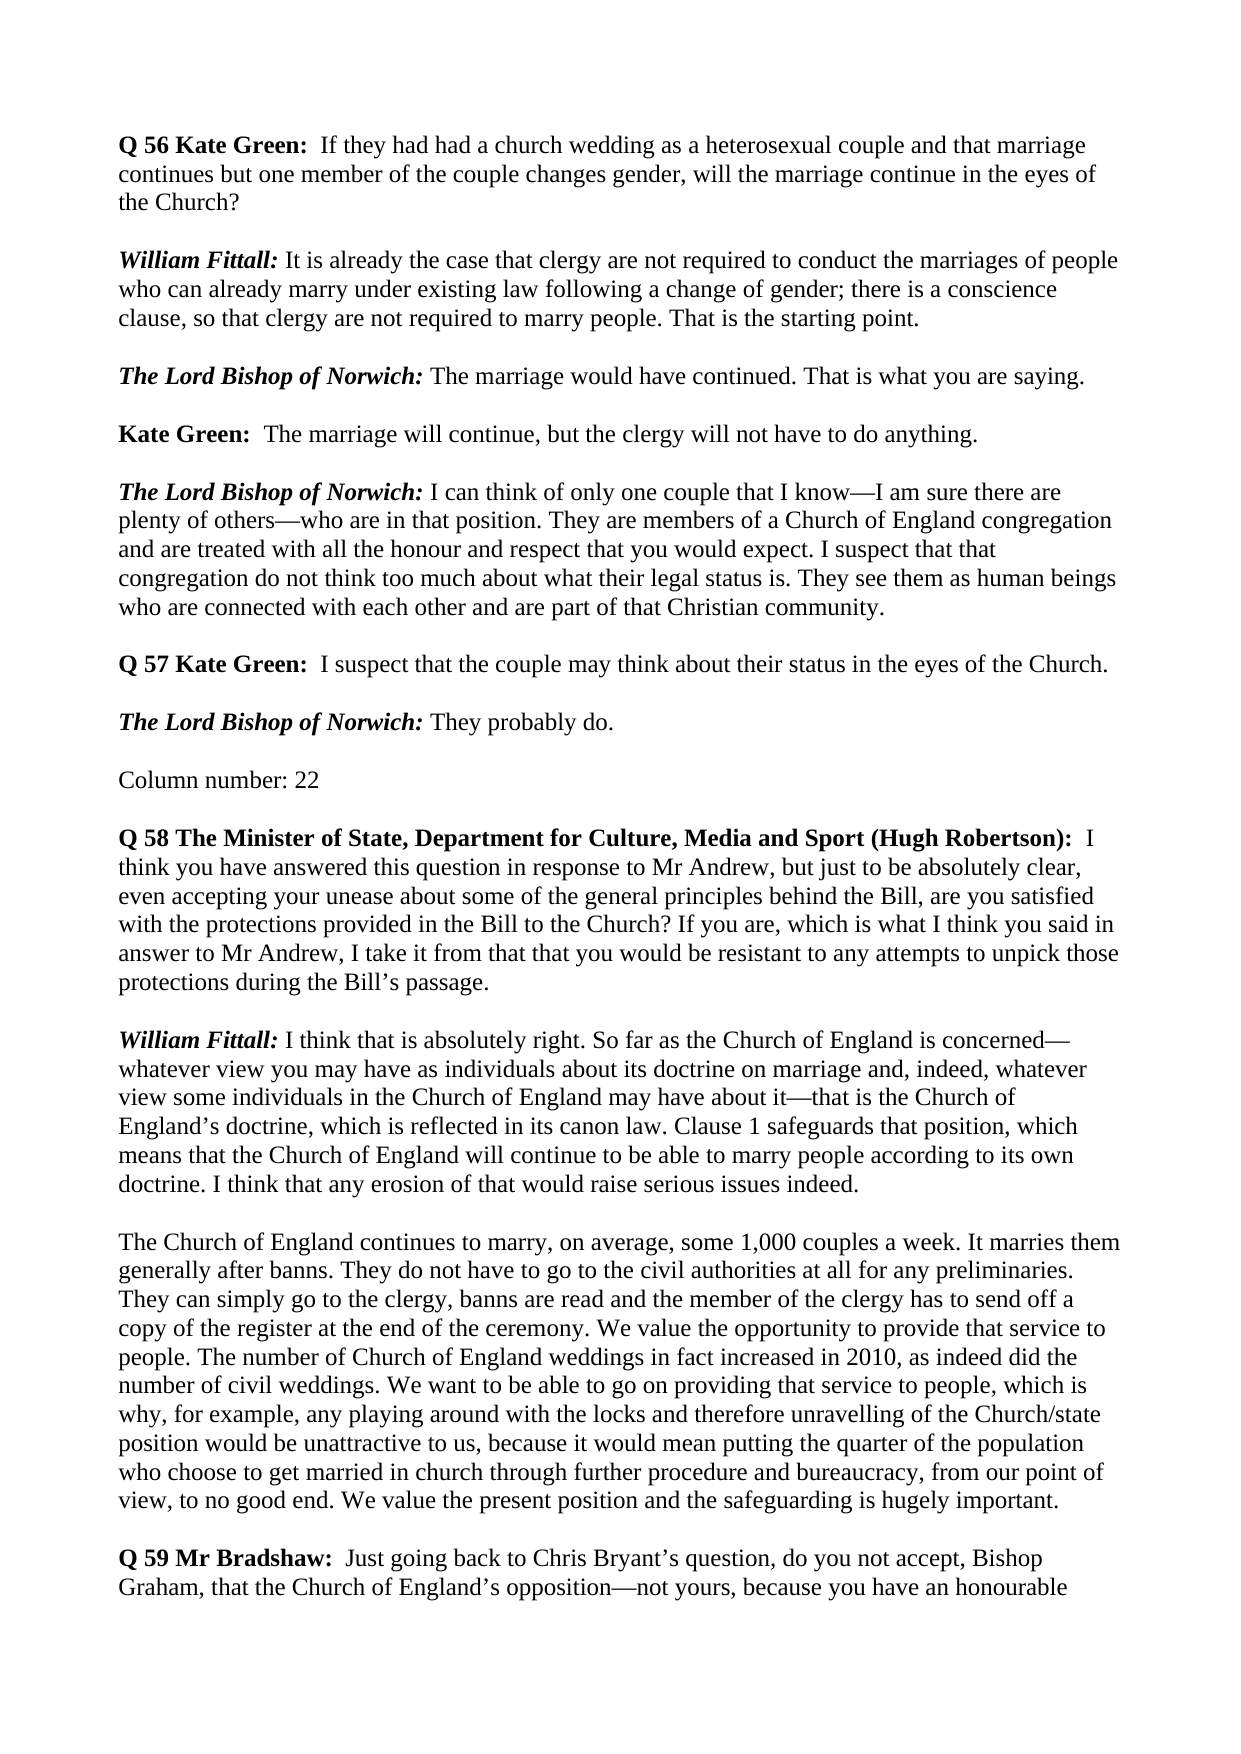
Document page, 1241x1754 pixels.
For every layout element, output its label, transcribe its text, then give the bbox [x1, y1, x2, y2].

text Kate Green: The marriage will continue, but the clergy will not have to do anything. [118, 419, 1122, 447]
text The Church of England continues to marry, on average, some 1,000 couples a week. It marries them generally after banns. They do not have to go to the civil authorities at all for any preliminaries. They can simply go to the clergy, banns are read and the member of the clergy has to send off a copy of the register at the end of the ceremony. We value the opportunity to provide that service to people. The number of Church of England weddings in fact increased in 2010, as indeed did the number of civil weddings. We want to be able to go on providing that service to people, which is why, for example, any playing around with the locks and therefore unravelling of the Church/state position would be unattractive to us, because it would mean putting the quarter of the population who choose to get married in church through further procedure and bureaucracy, from our point of view, to no good end. We value the present position and the safeguarding is hugely important. [118, 1227, 1122, 1514]
text William Fittall: I think that is absolutely right. So far as the Church of England is concerned—whatever view you may have as individuals about its doctrine on marriage and, indeed, whatever view some individuals in the Church of England may have about it—that is the Church of England’s doctrine, which is reflected in its canon law. Clause 1 safeguards that position, which means that the Church of England will continue to be able to marry people according to its own doctrine. I think that any erosion of that would raise serious issues indeed. [118, 1025, 1122, 1197]
text The Lord Bishop of Norwich: They probably do. [118, 707, 1122, 736]
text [118, 1543, 1122, 1601]
text Q 57 Kate Green: I suspect that the couple may think about their status in the eyes of the Church. [118, 649, 1122, 678]
text The Lord Bishop of Norwich: The marriage would have continued. That is what you are saying. [118, 361, 1122, 389]
text The Lord Bishop of Norwich: I can think of only one couple that I know—I am sure there are plenty of others—who are in that position. They are members of a Church of England congregation and are treated with all the honour and respect that you would expect. I suspect that that congregation do not think too much about what their legal status is. They see them as human beings who are connected with each other and are part of that Christian community. [118, 477, 1122, 620]
text Column number: 22 [118, 765, 1122, 794]
text William Fittall: It is already the case that clergy are not required to conduct the marriages of people who can already marry under existing law following a change of gender; there is a conscience clause, so that clergy are not required to marry people. That is the starting point. [118, 245, 1122, 332]
text Q 56 Kate Green: If they had had a church wedding as a heterosexual couple and that marriage continues but one member of the couple changes gender, will the marriage continue in the eyes of the Church? [118, 130, 1122, 216]
text Q 58 The Minister of State, Department for Culture, Media and Sport (Hugh Robertson): I think you have answered this question in response to Mr Andrew, but just to be absolutely clear, even accepting your unease about some of the general principles behind the Bill, are you satisfied with the protections provided in the Bill to the Church? If you are, which is what I think you said in answer to Mr Andrew, I take it from that that you would be resistant to any attempts to unpick those protections during the Bill’s passage. [118, 823, 1122, 996]
